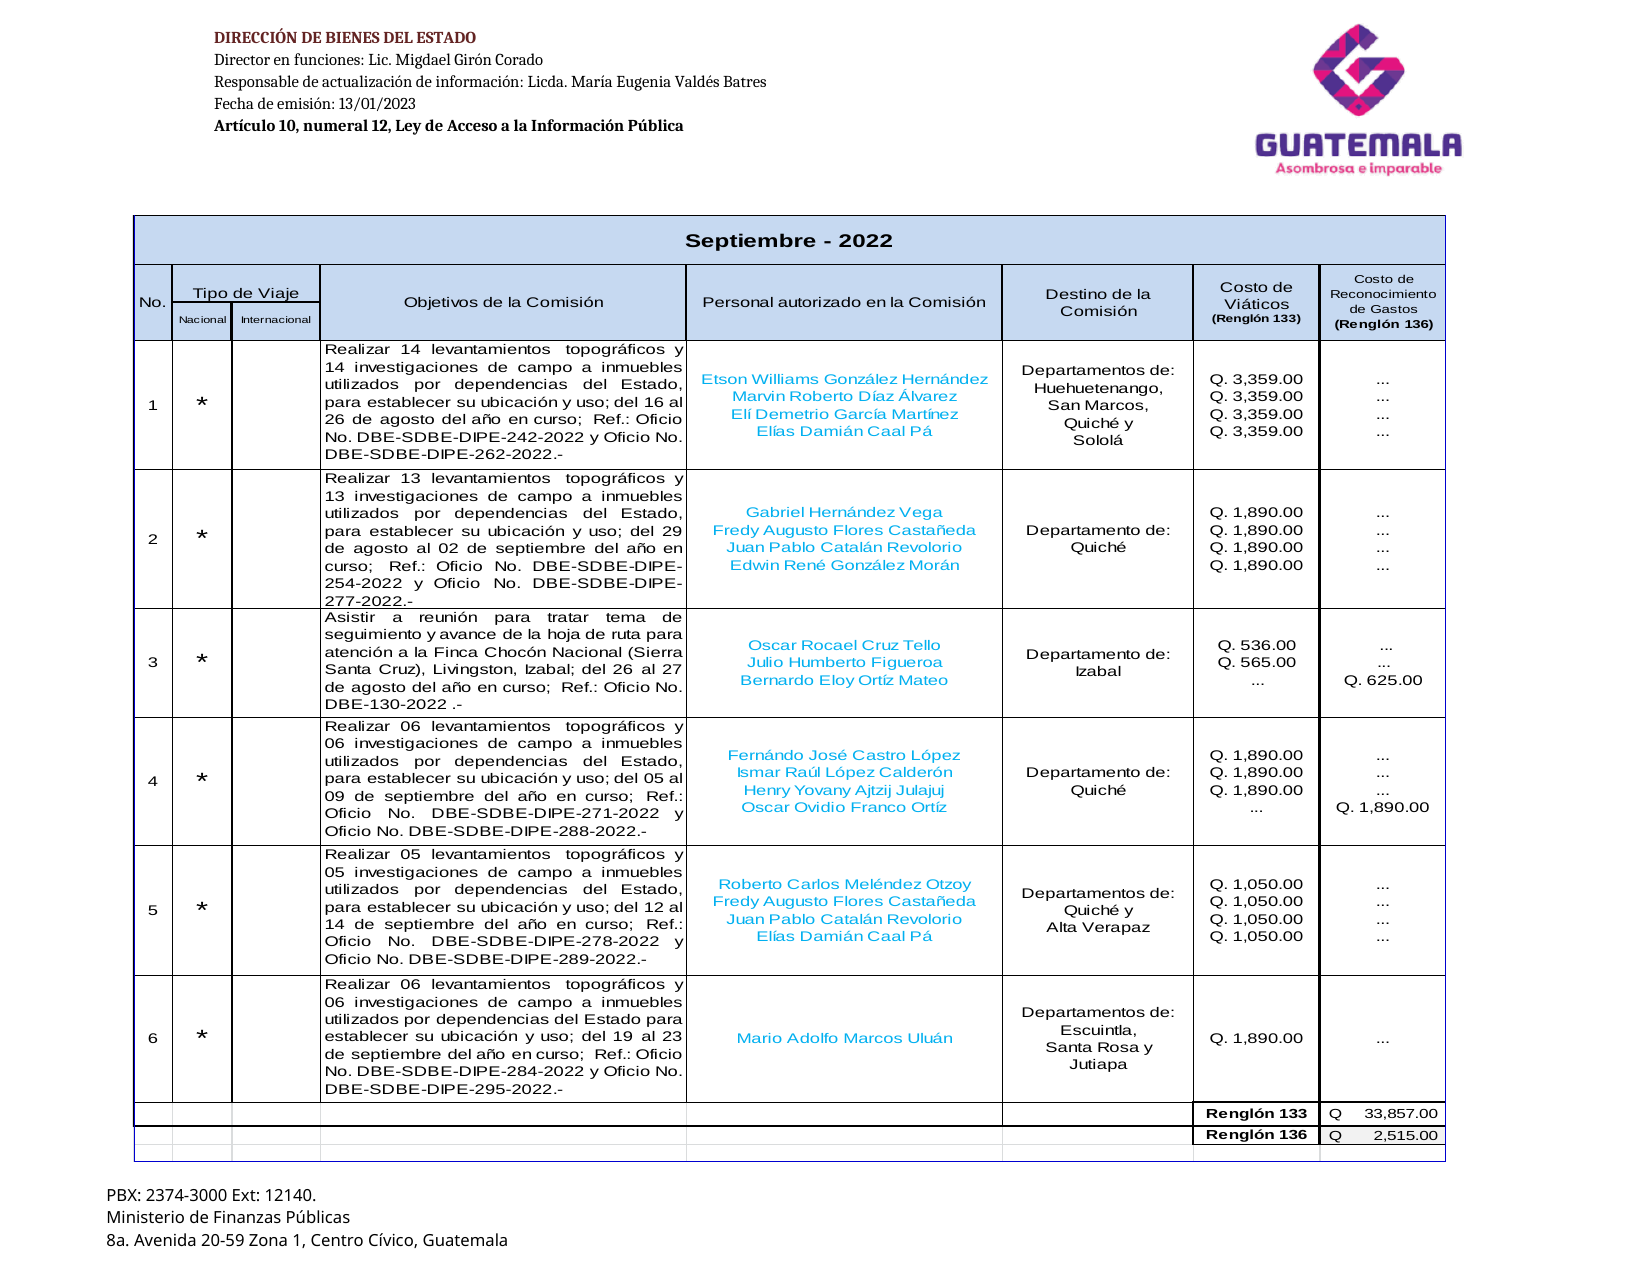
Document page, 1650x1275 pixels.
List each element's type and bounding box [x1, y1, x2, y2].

picture [1244, 23, 1470, 187]
